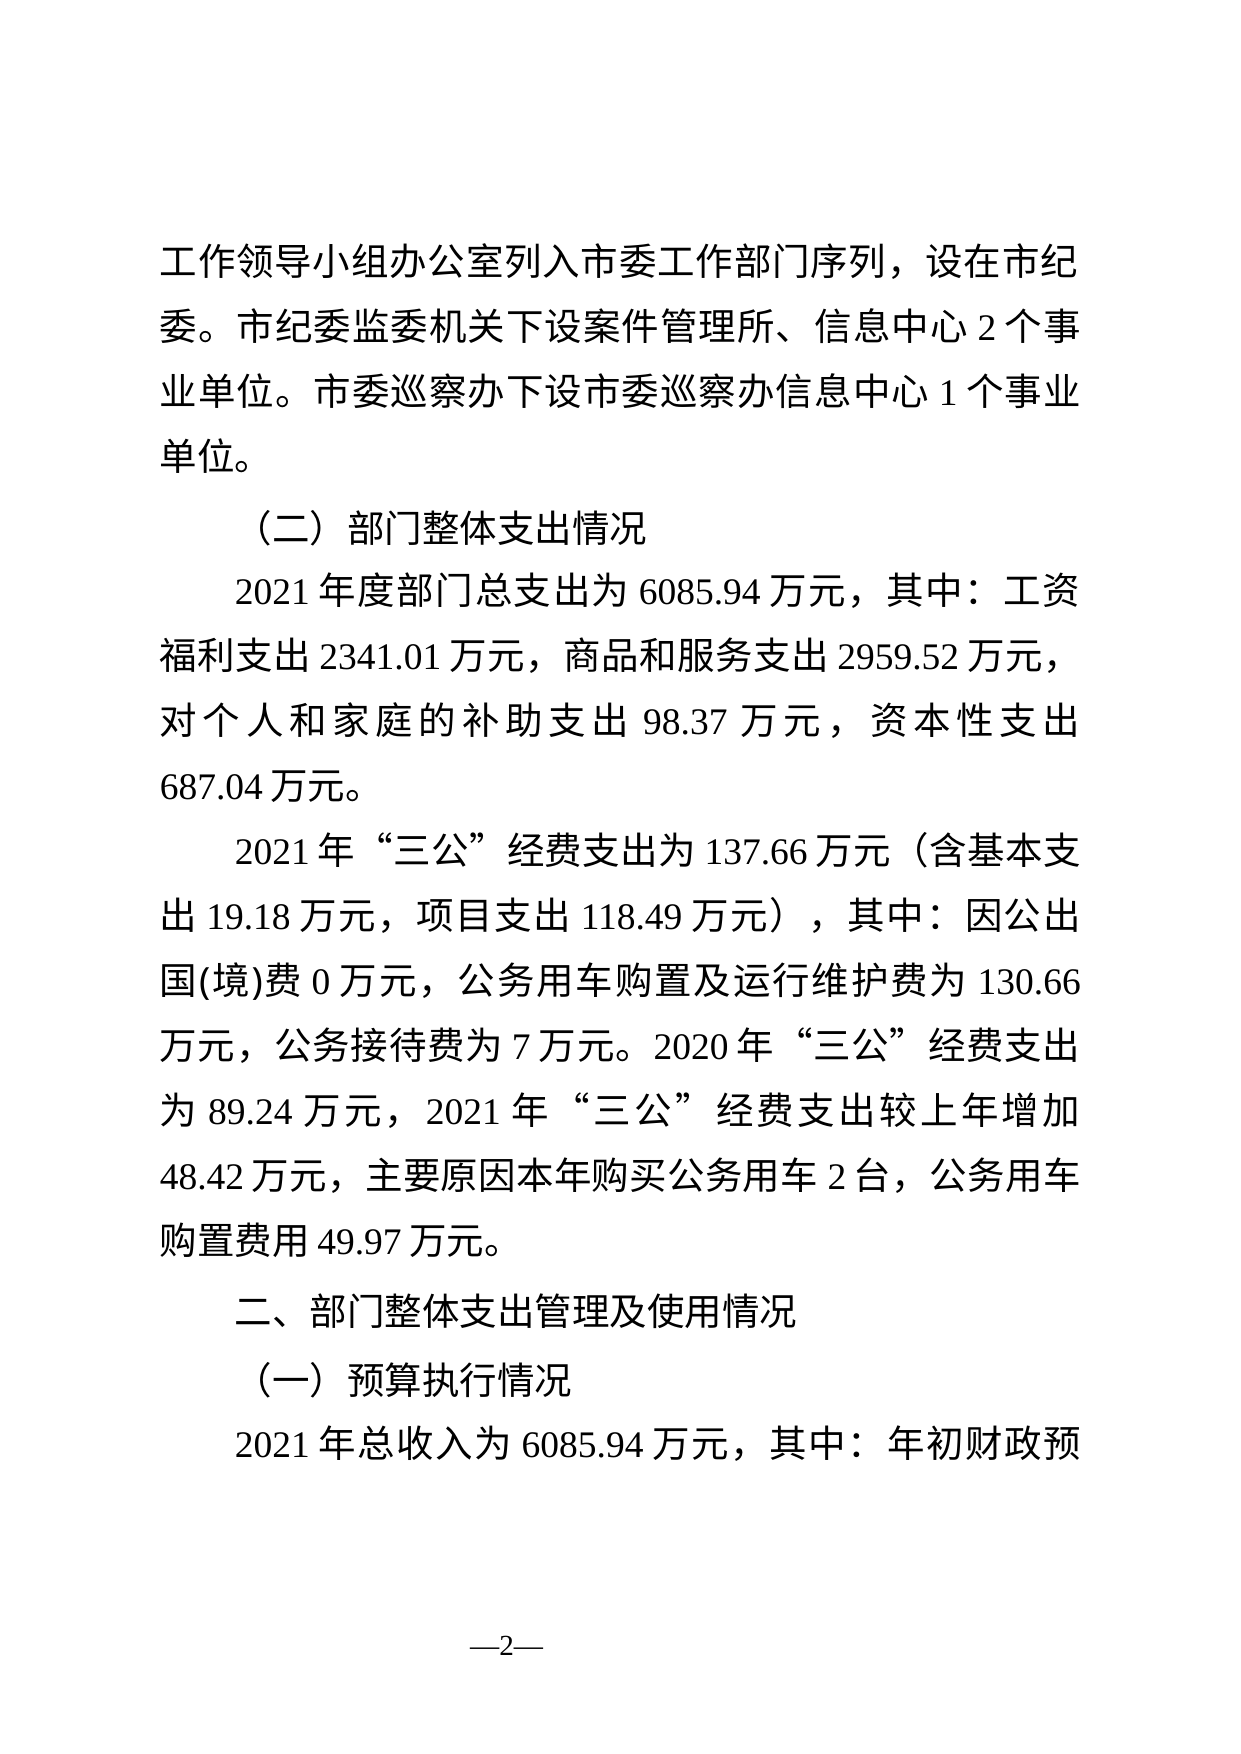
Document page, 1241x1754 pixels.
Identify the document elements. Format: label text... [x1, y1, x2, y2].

text （一）预算执行情况 [159, 1339, 1081, 1408]
text （二）部门整体支出情况 [159, 487, 1081, 556]
text 2021年度部门总支出为6085.94万元，其中：工资福利支出2341.01万元，商品和服务支出2959.52万元，对个人和家庭的补助支出98.37万元，资本性支出687.04万元。 [159, 556, 1081, 816]
text 2021年“三公”经费支出为137.66万元（含基本支出19.18万元，项目支出118.49万元），其中：因公出国(境)费0万元，公务用车购置及运行维护费为130.66万元，公务接待费为7万元。2020年“三公”经费支出为89.24万元，2021年“三公”经费支出较上年增加48.42万元，主要原因本年购买公务用车2台，公务用车购置费用49.97万元。 [159, 816, 1081, 1271]
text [159, 1408, 1081, 1473]
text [159, 227, 1081, 487]
text 二、部门整体支出管理及使用情况 [159, 1271, 1081, 1339]
